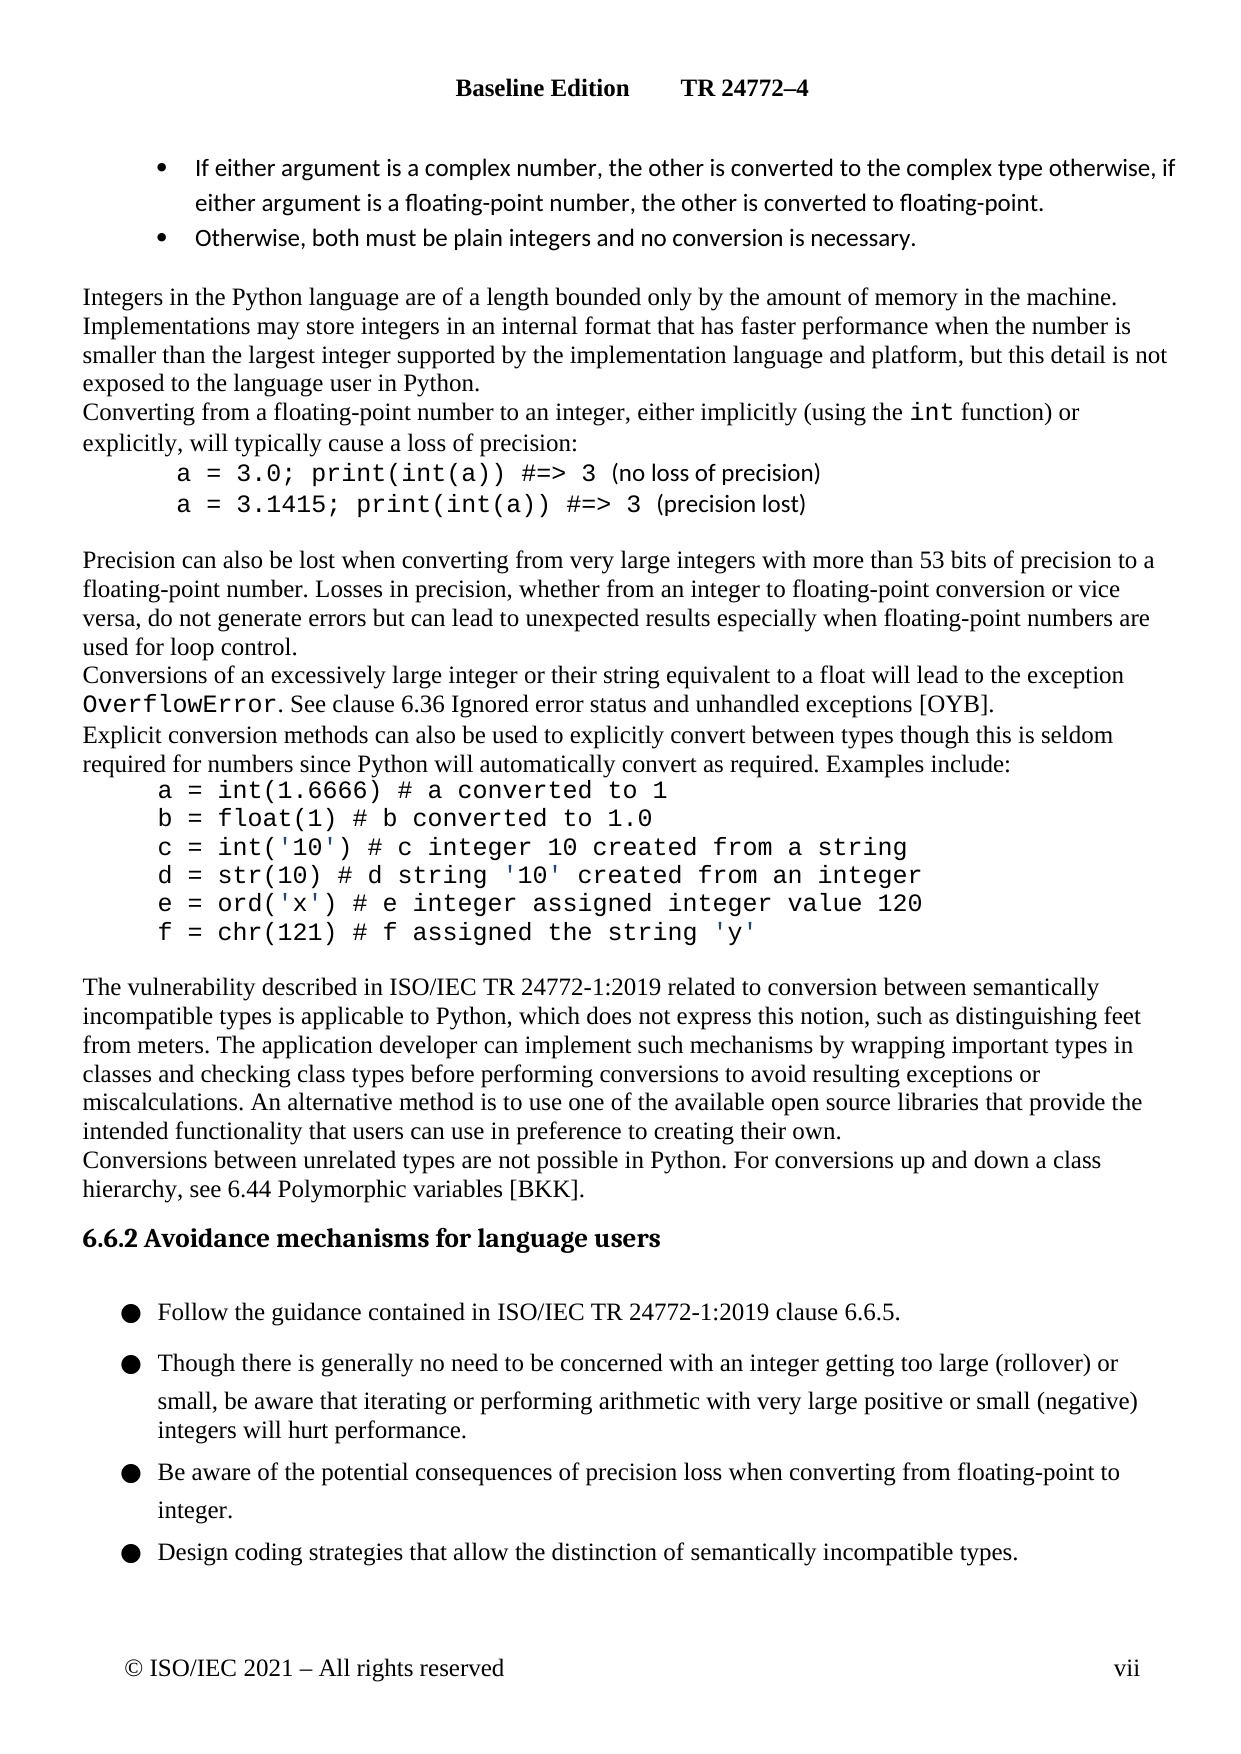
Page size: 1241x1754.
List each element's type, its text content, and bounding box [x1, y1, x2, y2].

text c = int('10') # c integer 10 created from a string [82, 834, 1182, 862]
text Conversions between unrelated types are not possible in Python. For conversions up and down a class hierarchy, see 6.44 Polymorphic variables [BKK]. [82, 1145, 1182, 1202]
text Integers in the Python language are of a length bounded only by the amount of memory in the machine. Implementations may store integers in an internal format that has faster performance when the number is smaller than the largest integer supported by the implementation language and platform, but this detail is not exposed to the language user in Python. [82, 282, 1182, 397]
text Precision can also be lost when converting from very large integers with more than 53 bits of precision to a floating-point number. Losses in precision, whether from an integer to floating-point conversion or vice versa, do not generate errors but can lead to unexpected results especially when floating-point numbers are used for loop control. [82, 545, 1182, 660]
text f = chr(121) # f assigned the string 'y' [82, 919, 1182, 947]
text b = float(1) # b converted to 1.0 [82, 806, 1182, 834]
text Converting from a floating-point number to an integer, either implicitly (using the int function) or explicitly, will typically cause a loss of precision: [82, 397, 1182, 457]
list Design coding strategies that allow the distinction of semantically incompatible types. [120, 1523, 1182, 1575]
text The vulnerability described in ISO/IEC TR 24772-1:2019 related to conversion between semantically incompatible types is applicable to Python, which does not express this notion, such as distinguishing feet from meters. The application developer can implement such mechanisms by wrapping important types in classes and checking class types before performing conversions to avoid resulting exceptions or miscalculations. An alternative method is to use one of the available open source libraries that provide the intended functionality that users can use in preference to creating their own. [82, 972, 1182, 1145]
text a = 3.0; print(int(a)) #=> 3 (no loss of precision) [176, 457, 1182, 489]
text a = int(1.6666) # a converted to 1 [82, 777, 1182, 806]
text a = 3.1415; print(int(a)) #=> 3 (precision lost) [176, 489, 1182, 520]
list If either argument is a complex number, the other is converted to the complex type otherwise, if either argument is a floating-point number, the other is converted to floating-point. [157, 152, 1182, 218]
list Be aware of the potential consequences of precision loss when converting from floating-point to integer. [120, 1443, 1182, 1523]
list Otherwise, both must be plain integers and no conversion is necessary. [157, 222, 1182, 253]
subtitle 6.6.2 Avoidance mechanisms for language users [82, 1223, 1182, 1254]
list Follow the guidance contained in ISO/IEC TR 24772-1:2019 clause 6.6.5. [120, 1283, 1182, 1335]
text Explicit conversion methods can also be used to explicitly convert between types though this is seldom required for numbers since Python will automatically convert as required. Examples include: [82, 720, 1182, 777]
text d = str(10) # d string '10' created from an integer [82, 862, 1182, 891]
list Though there is generally no need to be concerned with an integer getting too large (rollover) or small, be aware that iterating or performing arithmetic with very large positive or small (negative) integers will hurt performance. [120, 1335, 1182, 1443]
text Conversions of an excessively large integer or their string equivalent to a float will lead to the exception OverflowError. See clause 6.36 Ignored error status and unhandled exceptions [OYB]. [82, 660, 1182, 720]
text e = ord('x') # e integer assigned integer value 120 [82, 891, 1182, 919]
